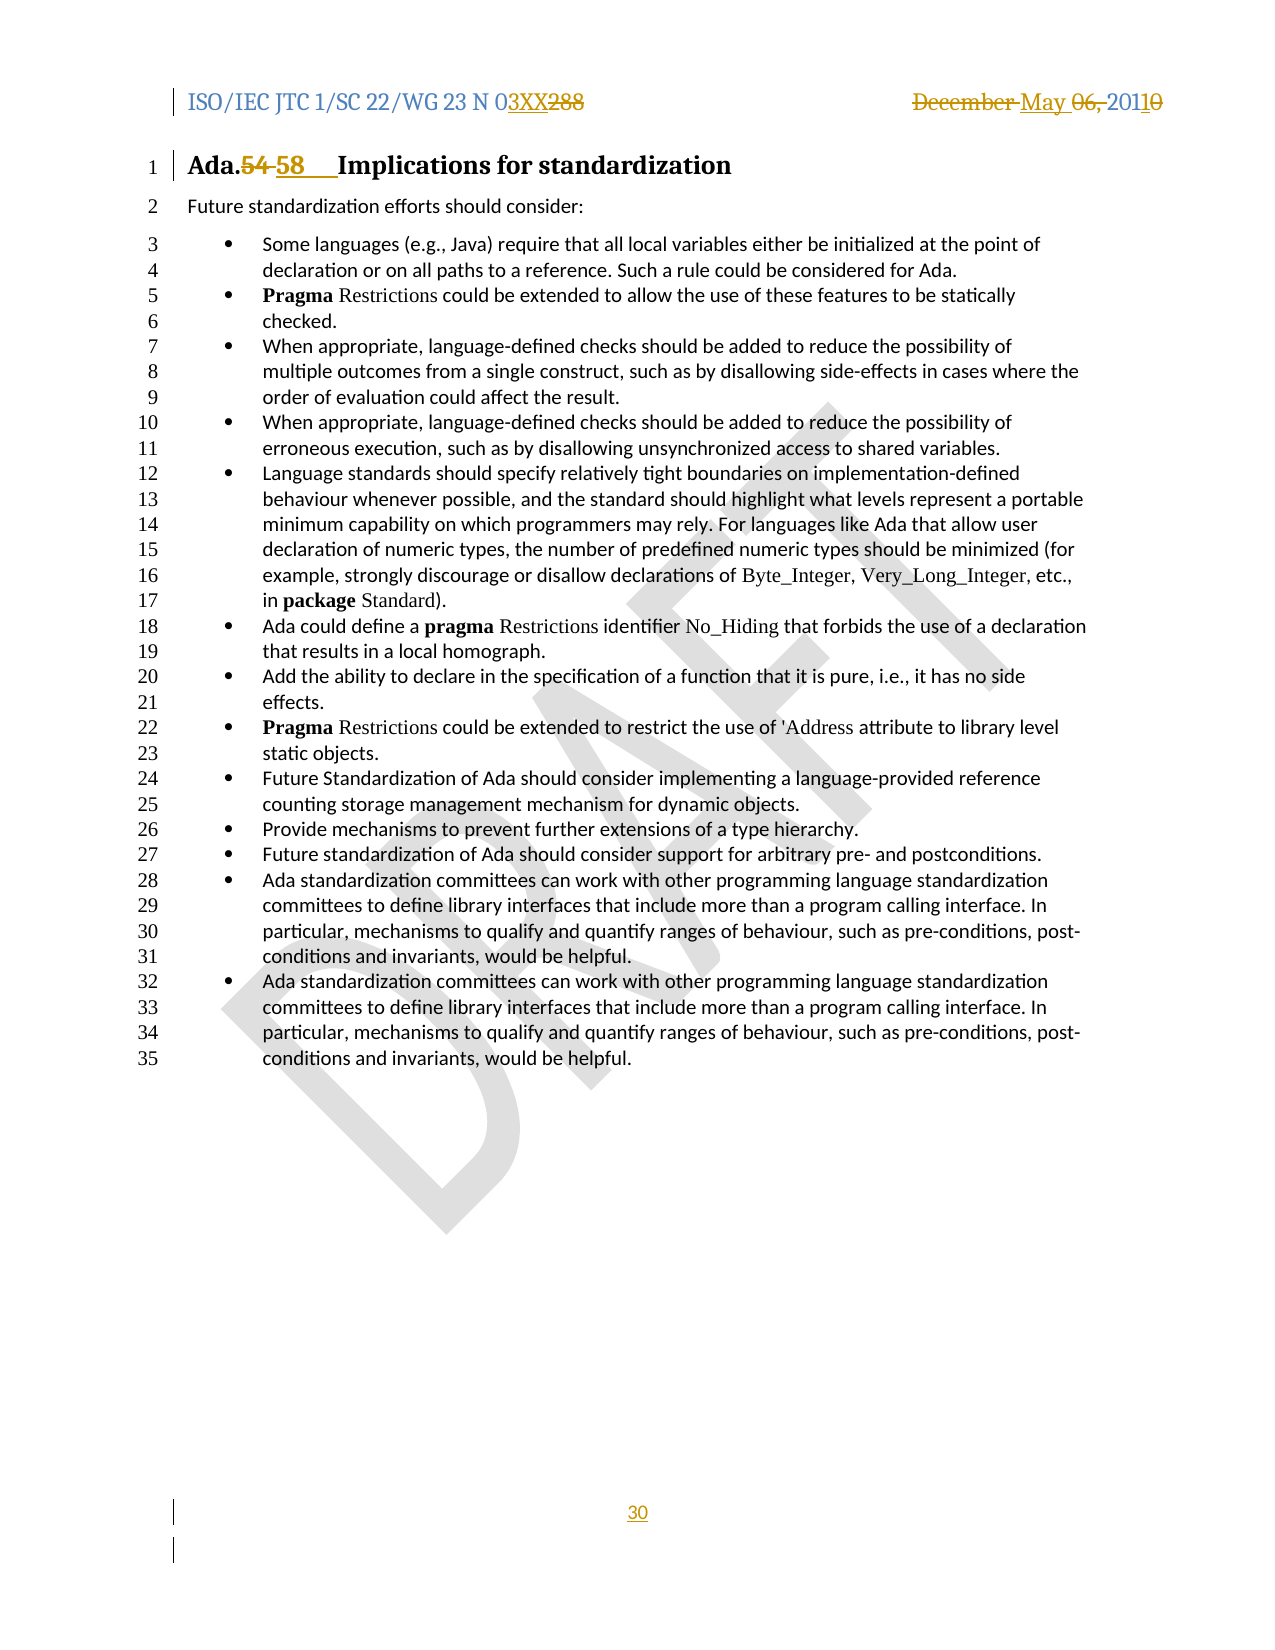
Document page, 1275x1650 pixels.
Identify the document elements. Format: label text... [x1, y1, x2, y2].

list Add the ability to declare in the specification of a function that it is pure, i.e., it has no side effects. [225, 664, 1087, 714]
list Language standards should specify relatively tight boundaries on implementation-defined behaviour whenever possible, and the standard should highlight what levels represent a portable minimum capability on which programmers may rely. For languages like Ada that allow user declaration of numeric types, the number of predefined numeric types should be minimized (for example, strongly discourage or disallow declarations of Byte_Integer, Very_Long_Integer, etc., in package Standard). [225, 460, 1087, 613]
list Ada could define a pragma Restrictions identifier No_Hiding that forbids the use of a declaration that results in a local homograph. [225, 613, 1087, 664]
list When appropriate, language-defined checks should be added to reduce the possibility of erroneous execution, such as by disallowing unsynchronized access to shared variables. [225, 409, 1087, 460]
list Pragma Restrictions could be extended to allow the use of these features to be statically checked. [225, 282, 1087, 333]
list Ada standardization committees can work with other programming language standardization committees to define library interfaces that include more than a program calling interface. In particular, mechanisms to qualify and quantify ranges of behaviour, such as pre-conditions, post-conditions and invariants, would be helpful. [225, 969, 1087, 1070]
list Ada standardization committees can work with other programming language standardization committees to define library interfaces that include more than a program calling interface. In particular, mechanisms to qualify and quantify ranges of behaviour, such as pre-conditions, post-conditions and invariants, would be helpful. [225, 867, 1087, 969]
list Provide mechanisms to prevent further extensions of a type hierarchy. [225, 816, 1087, 842]
list When appropriate, language-defined checks should be added to reduce the possibility of multiple outcomes from a single construct, such as by disallowing side-effects in cases where the order of evaluation could affect the result. [225, 333, 1087, 409]
list Pragma Restrictions could be extended to restrict the use of 'Address attribute to library level static objects. [225, 714, 1087, 765]
subtitle Ada.Implications for standardization [187, 150, 1087, 181]
list Future standardization of Ada should consider support for arbitrary pre- and postconditions. [225, 842, 1087, 867]
text Future standardization efforts should consider: [187, 194, 1087, 219]
list Some languages (e.g., Java) require that all local variables either be initialized at the point of declaration or on all paths to a reference. Such a rule could be considered for Ada. [225, 232, 1087, 282]
list Future Standardization of Ada should consider implementing a language-provided reference counting storage management mechanism for dynamic objects. [225, 765, 1087, 816]
